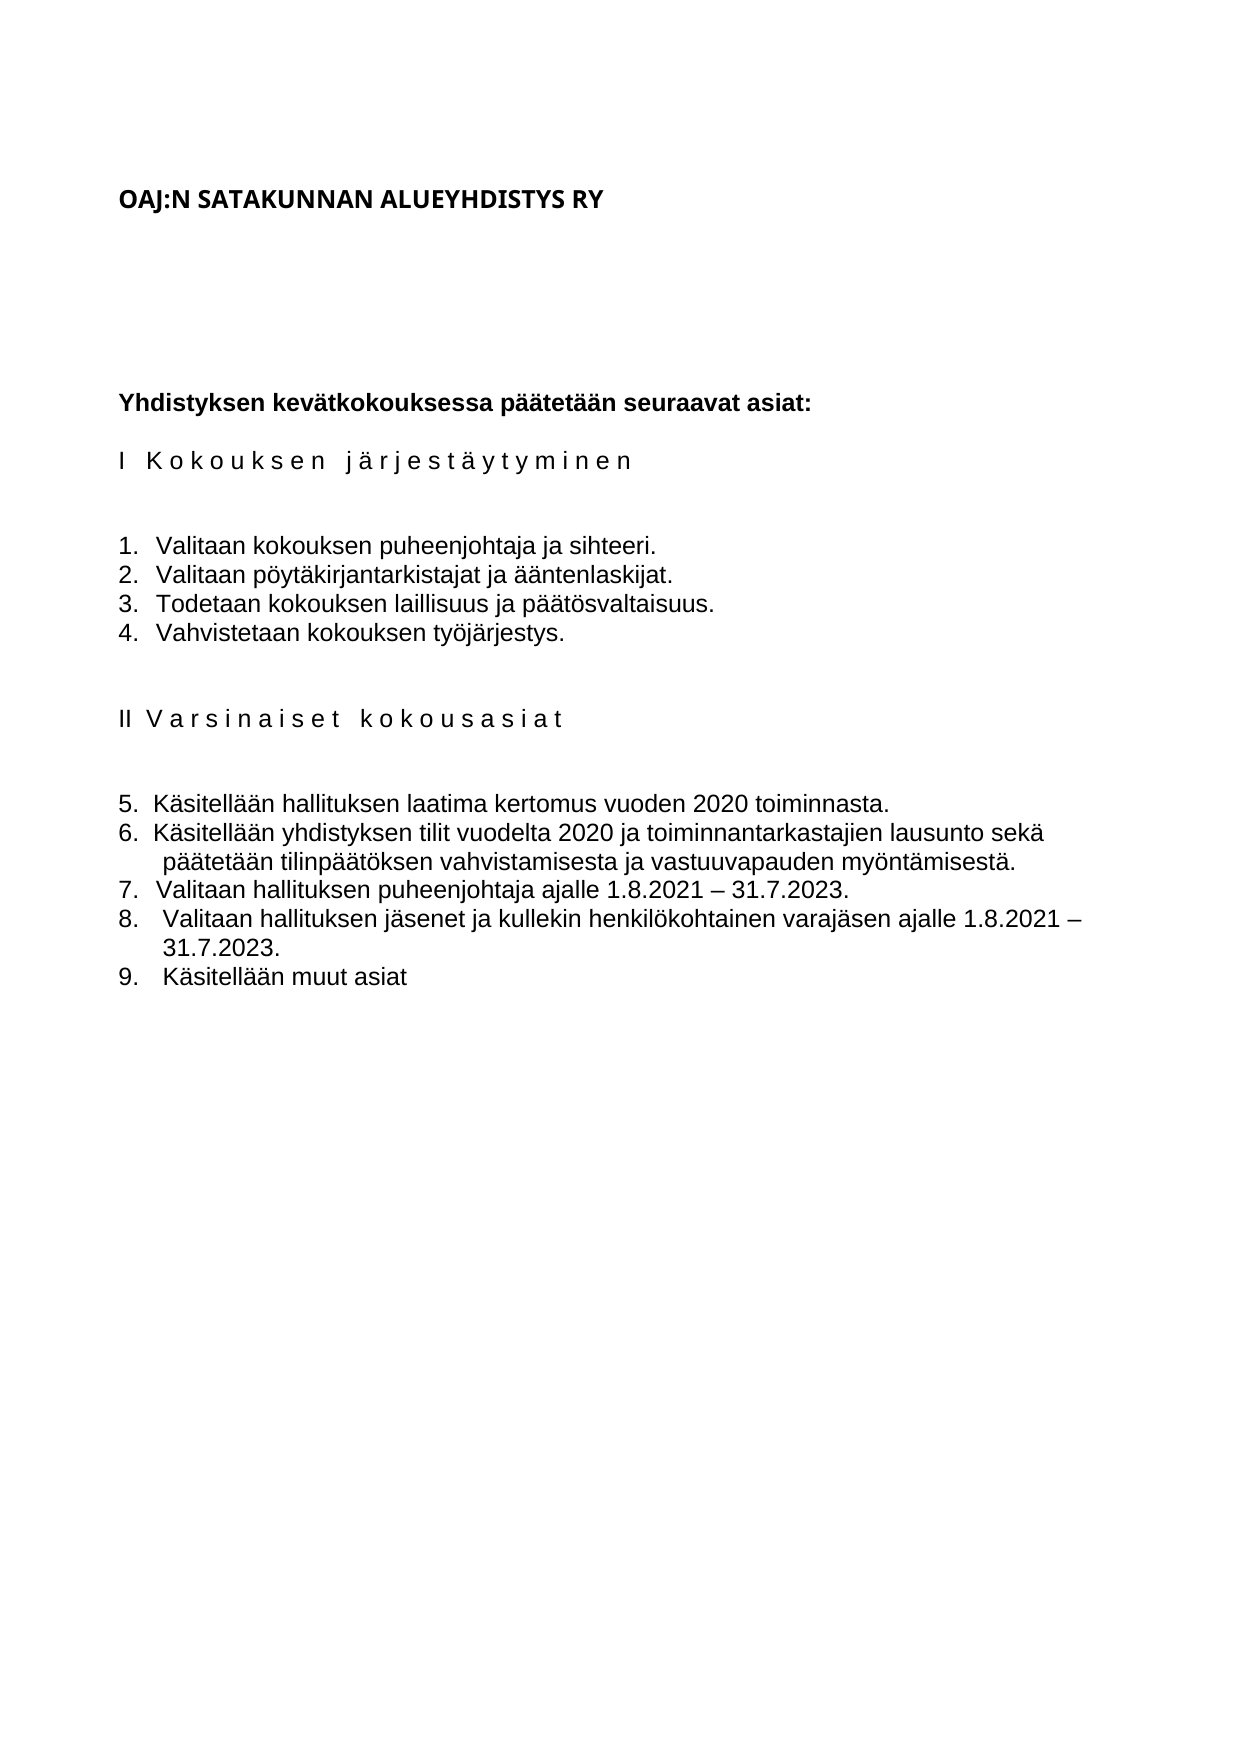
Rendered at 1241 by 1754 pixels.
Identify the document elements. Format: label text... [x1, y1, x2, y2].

list Valitaan kokouksen puheenjohtaja ja sihteeri. [118, 531, 1122, 560]
text II V a r s i n a i s e t k o k o u s a s i a t [118, 704, 1122, 732]
text 8. Valitaan hallituksen jäsenet ja kullekin henkilökohtainen varajäsen ajalle 1.8.2021 – 31.7.2023. [118, 904, 1122, 962]
list Todetaan kokouksen laillisuus ja päätösvaltaisuus. [118, 589, 1122, 617]
text 6. Käsitellään yhdistyksen tilit vuodelta 2020 ja toiminnantarkastajien lausunto sekä päätetään tilinpäätöksen vahvistamisesta ja vastuuvapauden myöntämisestä. [118, 818, 1122, 876]
list Valitaan pöytäkirjantarkistajat ja ääntenlaskijat. [118, 560, 1122, 589]
text 7. Valitaan hallituksen puheenjohtaja ajalle 1.8.2021 – 31.7.2023. [118, 876, 1122, 904]
list Vahvistetaan kokouksen työjärjestys. [118, 617, 1122, 646]
text I K o k o u k s e n j ä r j e s t ä y t y m i n e n [118, 446, 1122, 474]
text OAJ:N SATAKUNNAN ALUEYHDISTYS RY [118, 182, 1122, 216]
text 9. Käsitellään muut asiat [118, 962, 1122, 991]
text Yhdistyksen kevätkokouksessa päätetään seuraavat asiat: [118, 388, 1122, 417]
text 5. Käsitellään hallituksen laatima kertomus vuoden 2020 toiminnasta. [118, 789, 1122, 818]
